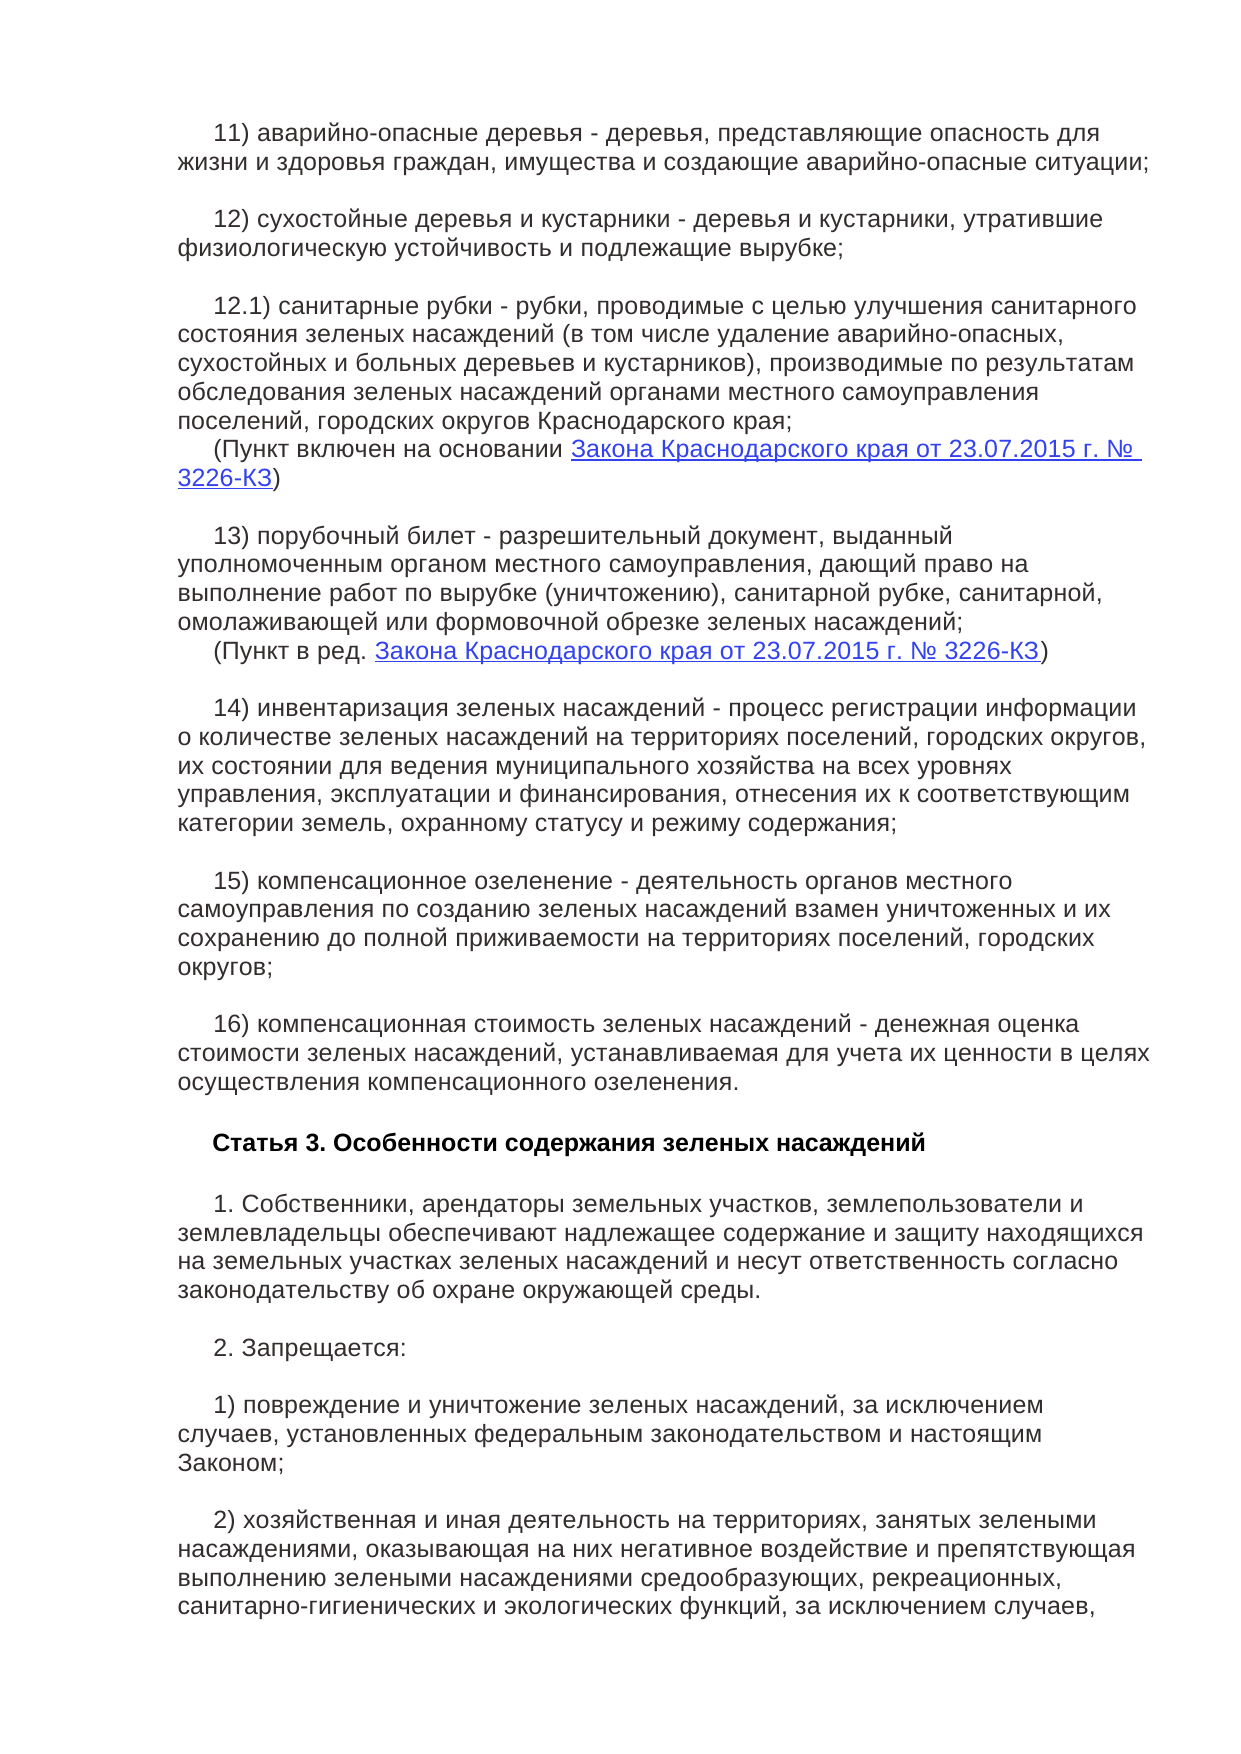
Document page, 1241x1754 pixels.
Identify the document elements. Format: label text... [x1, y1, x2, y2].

text Статья 3. Особенности содержания зеленых насаждений [177, 1099, 1152, 1157]
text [177, 118, 1152, 1096]
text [177, 1160, 1152, 1620]
